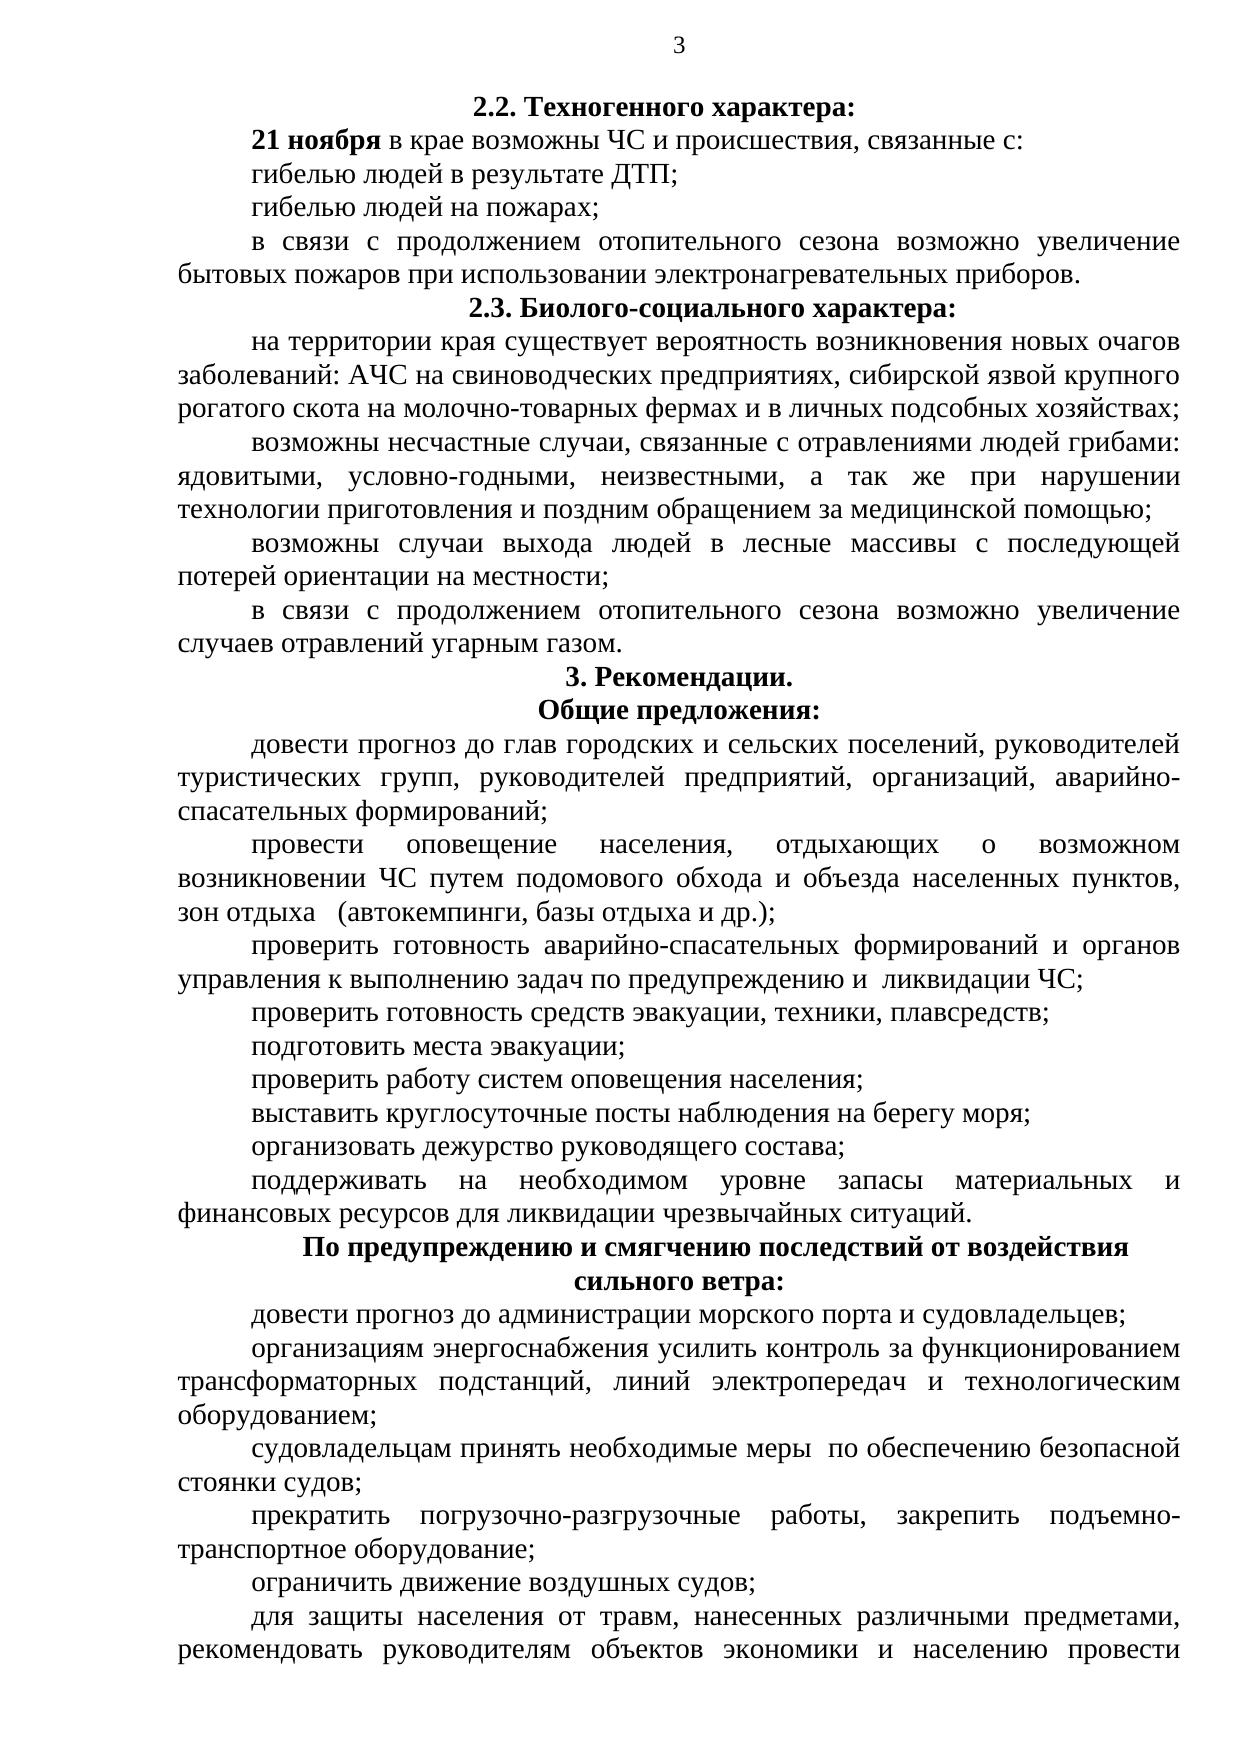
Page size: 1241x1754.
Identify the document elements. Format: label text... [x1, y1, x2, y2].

text довести прогноз до администрации морского порта и судовладельцев; [177, 1296, 1181, 1330]
text гибелью людей на пожарах; [177, 189, 1181, 223]
text подготовить места эвакуации; [177, 1028, 1181, 1061]
text 2.2. Техногенного характера: [399, 89, 1181, 122]
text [177, 1598, 1181, 1665]
text довести прогноз до глав городских и сельских поселений, руководителей туристических групп, руководителей предприятий, организаций, аварийно-спасательных формирований; [177, 726, 1181, 827]
text проверить готовность аварийно-спасательных формирований и органов управления к выполнению задач по предупреждению и ликвидации ЧС; [177, 927, 1181, 994]
text в связи с продолжением отопительного сезона возможно увеличение случаев отравлений угарным газом. [177, 592, 1181, 659]
text По предупреждению и смягчению последствий от воздействия сильного ветра: [177, 1229, 1181, 1296]
text выставить круглосуточные посты наблюдения на берегу моря; [177, 1095, 1181, 1128]
text на территории края существует вероятность возникновения новых очагов заболеваний: АЧС на свиноводческих предприятиях, сибирской язвой крупного рогатого скота на молочно-товарных фермах и в личных подсобных хозяйствах; [177, 323, 1181, 424]
text организациям энергоснабжения усилить контроль за функционированием трансформаторных подстанций, линий электропередач и технологическим оборудованием; [177, 1330, 1181, 1430]
text возможны случаи выхода людей в лесные массивы с последующей потерей ориентации на местности; [177, 525, 1181, 592]
text прекратить погрузочно-разгрузочные работы, закрепить подъемно-транспортное оборудование; [177, 1497, 1181, 1564]
text судовладельцам принять необходимые меры по обеспечению безопасной стоянки судов; [177, 1430, 1181, 1497]
text провести оповещение населения, отдыхающих о возможном возникновении ЧС путем подомового обхода и объезда населенных пунктов, зон отдыха (автокемпинги, базы отдыха и др.); [177, 827, 1181, 927]
text возможны несчастные случаи, связанные с отравлениями людей грибами: ядовитыми, условно-годными, неизвестными, а так же при нарушении технологии приготовления и поздним обращением за медицинской помощью; [177, 424, 1181, 525]
text 3. Рекомендации. [177, 659, 1181, 692]
text поддерживать на необходимом уровне запасы материальных и финансовых ресурсов для ликвидации чрезвычайных ситуаций. [177, 1162, 1181, 1229]
text в связи с продолжением отопительного сезона возможно увеличение бытовых пожаров при использовании электронагревательных приборов. [177, 223, 1181, 290]
text 21 ноября в крае возможны ЧС и происшествия, связанные с: [177, 122, 1181, 156]
text 2.3. Биолого-социального характера: [244, 290, 1181, 323]
text Общие предложения: [177, 692, 1181, 726]
text организовать дежурство руководящего состава; [177, 1128, 1181, 1162]
text проверить работу систем оповещения населения; [177, 1061, 1181, 1095]
text проверить готовность средств эвакуации, техники, плавсредств; [177, 994, 1181, 1028]
text гибелью людей в результате ДТП; [177, 156, 1181, 189]
text ограничить движение воздушных судов; [177, 1564, 1181, 1598]
